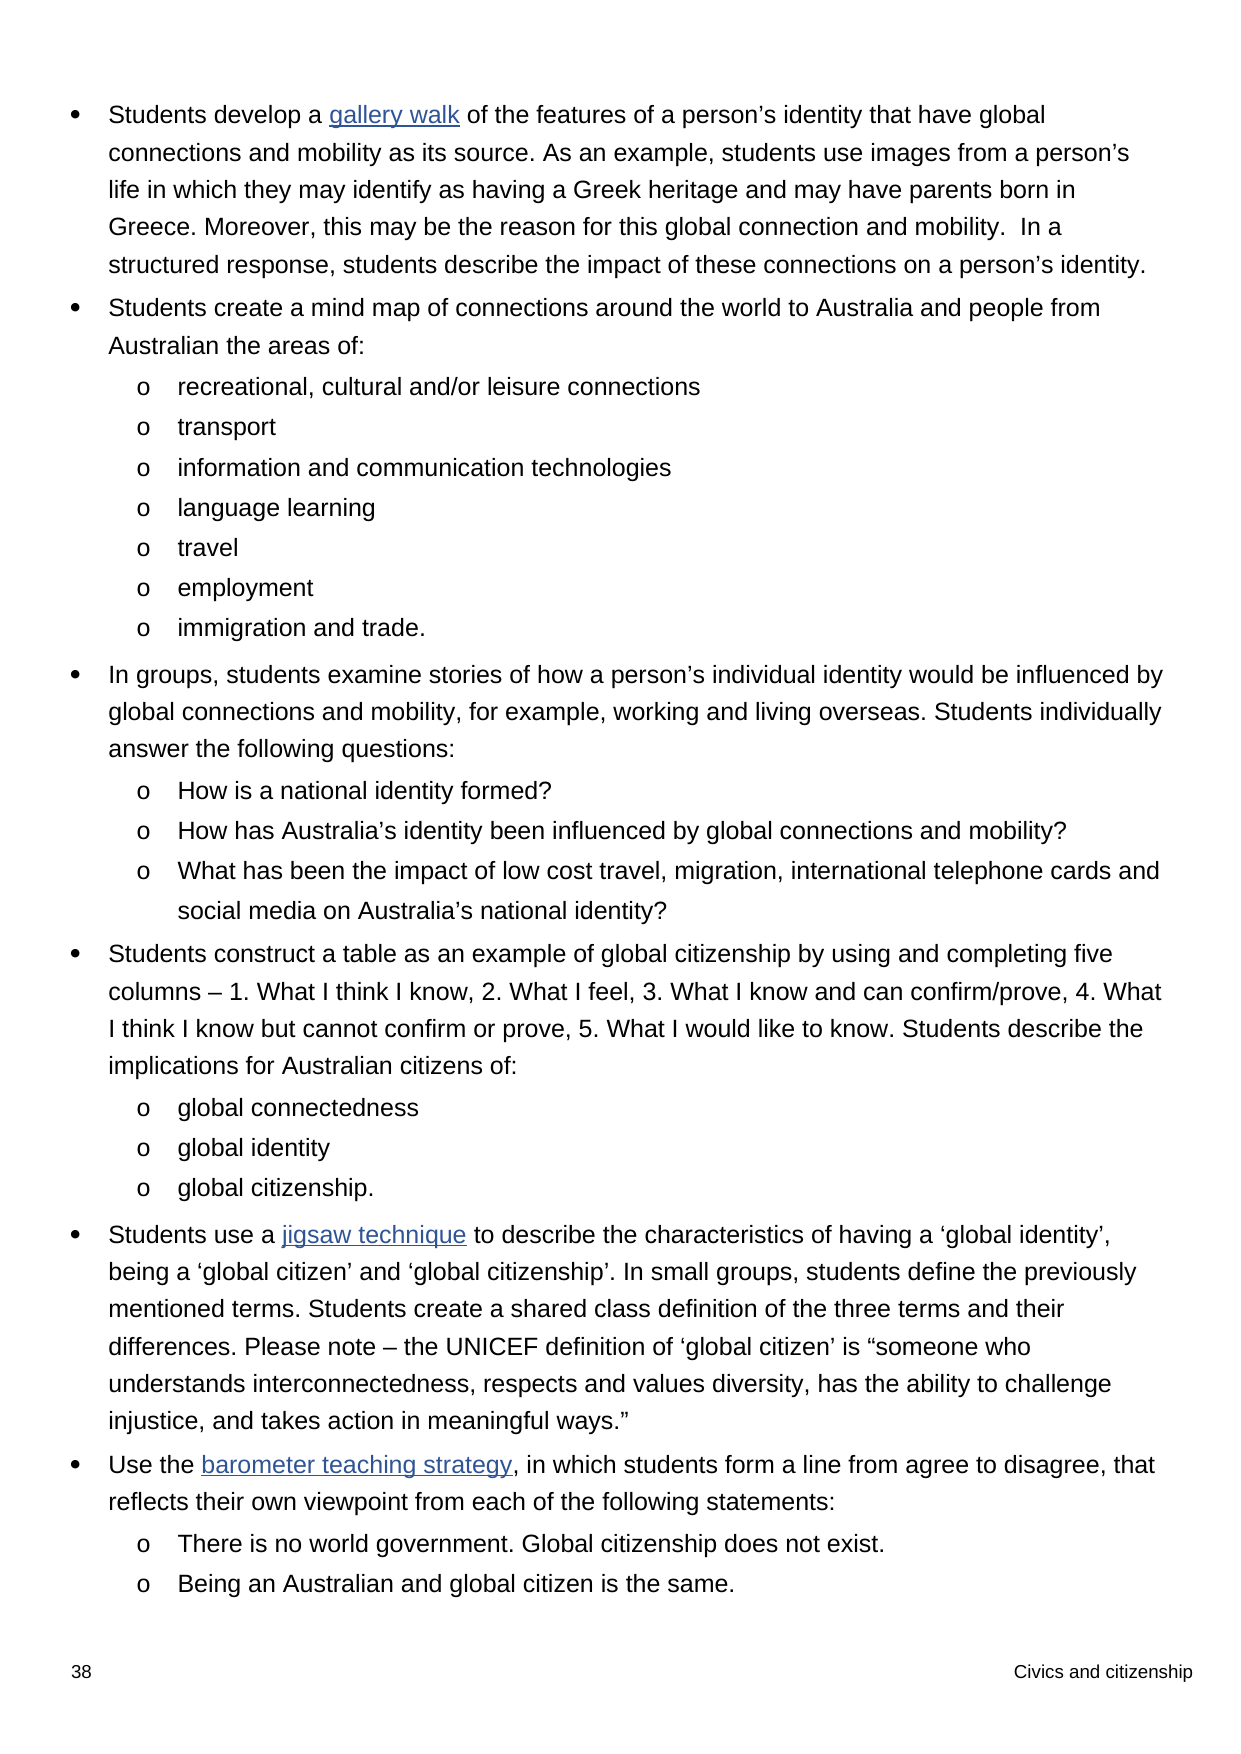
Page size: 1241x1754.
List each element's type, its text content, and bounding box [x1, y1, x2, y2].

list global citizenship. [136, 1173, 1169, 1204]
list There is no world government. Global citizenship does not exist. [136, 1529, 1169, 1559]
list information and communication technologies [136, 452, 1169, 483]
list In groups, students examine stories of how a person’s individual identity would be influenced by global connections and mobility, for example, working and living overseas. Students individually answer the following questions: [71, 660, 1169, 763]
list How is a national identity formed? [136, 776, 1169, 807]
list recreational, cultural and/or leisure connections [136, 372, 1169, 403]
list transport [136, 412, 1169, 443]
list employment [136, 573, 1169, 604]
list travel [136, 533, 1169, 564]
list global identity [136, 1133, 1169, 1164]
list Students construct a table as an example of global citizenship by using and completing five columns – 1. What I think I know, 2. What I feel, 3. What I know and can confirm/prove, 4. What I think I know but cannot confirm or prove, 5. What I would like to know. Students describe the implications for Australian citizens of: [71, 939, 1169, 1080]
list How has Australia’s identity been influenced by global connections and mobility? [136, 816, 1169, 847]
list What has been the impact of low cost travel, migration, international telephone cards and social media on Australia’s national identity? [136, 856, 1169, 924]
list Students develop a gallery walk of the features of a person’s identity that have global connections and mobility as its source. As an example, students use images from a person’s life in which they may identify as having a Greek heritage and may have parents born in Greece. Moreover, this may be the reason for this global connection and mobility. In a structured response, students describe the impact of these connections on a person’s identity. [71, 100, 1169, 278]
list global connectedness [136, 1093, 1169, 1124]
list Being an Australian and global citizen is the same. [136, 1569, 1169, 1600]
list immigration and trade. [136, 613, 1169, 644]
list Students use a jigsaw technique to describe the characteristics of having a ‘global identity’, being a ‘global citizen’ and ‘global citizenship’. In small groups, students define the previously mentioned terms. Students create a shared class definition of the three terms and their differences. Please note – the UNICEF definition of ‘global citizen’ is “someone who understands interconnectedness, respects and values diversity, has the ability to challenge injustice, and takes action in meaningful ways.” [71, 1220, 1169, 1435]
list Students create a mind map of connections around the world to Australia and people from Australian the areas of: [71, 293, 1169, 359]
list language learning [136, 493, 1169, 524]
list Use the barometer teaching strategy, in which students form a line from agree to disagree, that reflects their own viewpoint from each of the following statements: [71, 1450, 1169, 1516]
